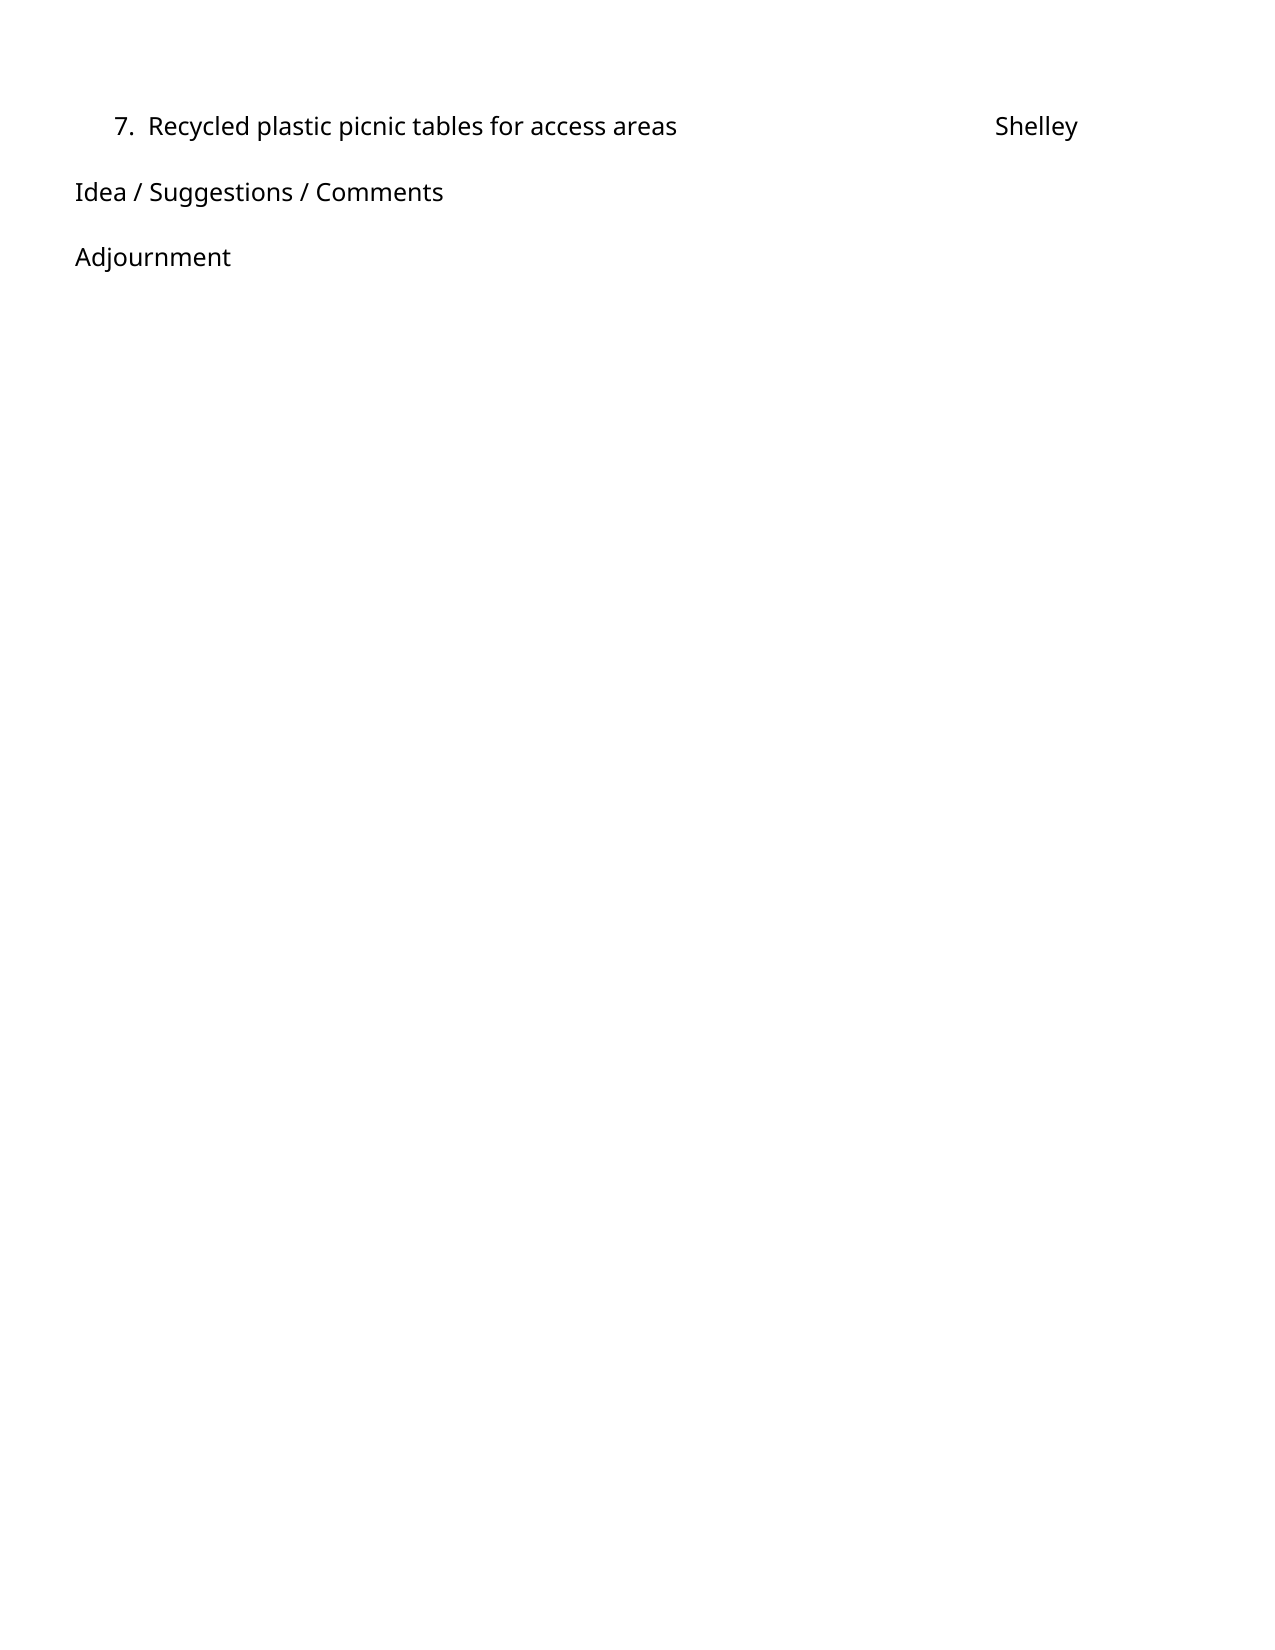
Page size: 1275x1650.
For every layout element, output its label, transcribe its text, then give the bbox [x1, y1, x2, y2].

text 7. Recycled plastic picnic tables for access areas Shelley [75, 109, 1200, 143]
text Adjournment [75, 240, 1200, 274]
text Idea / Suggestions / Comments [75, 174, 1200, 208]
